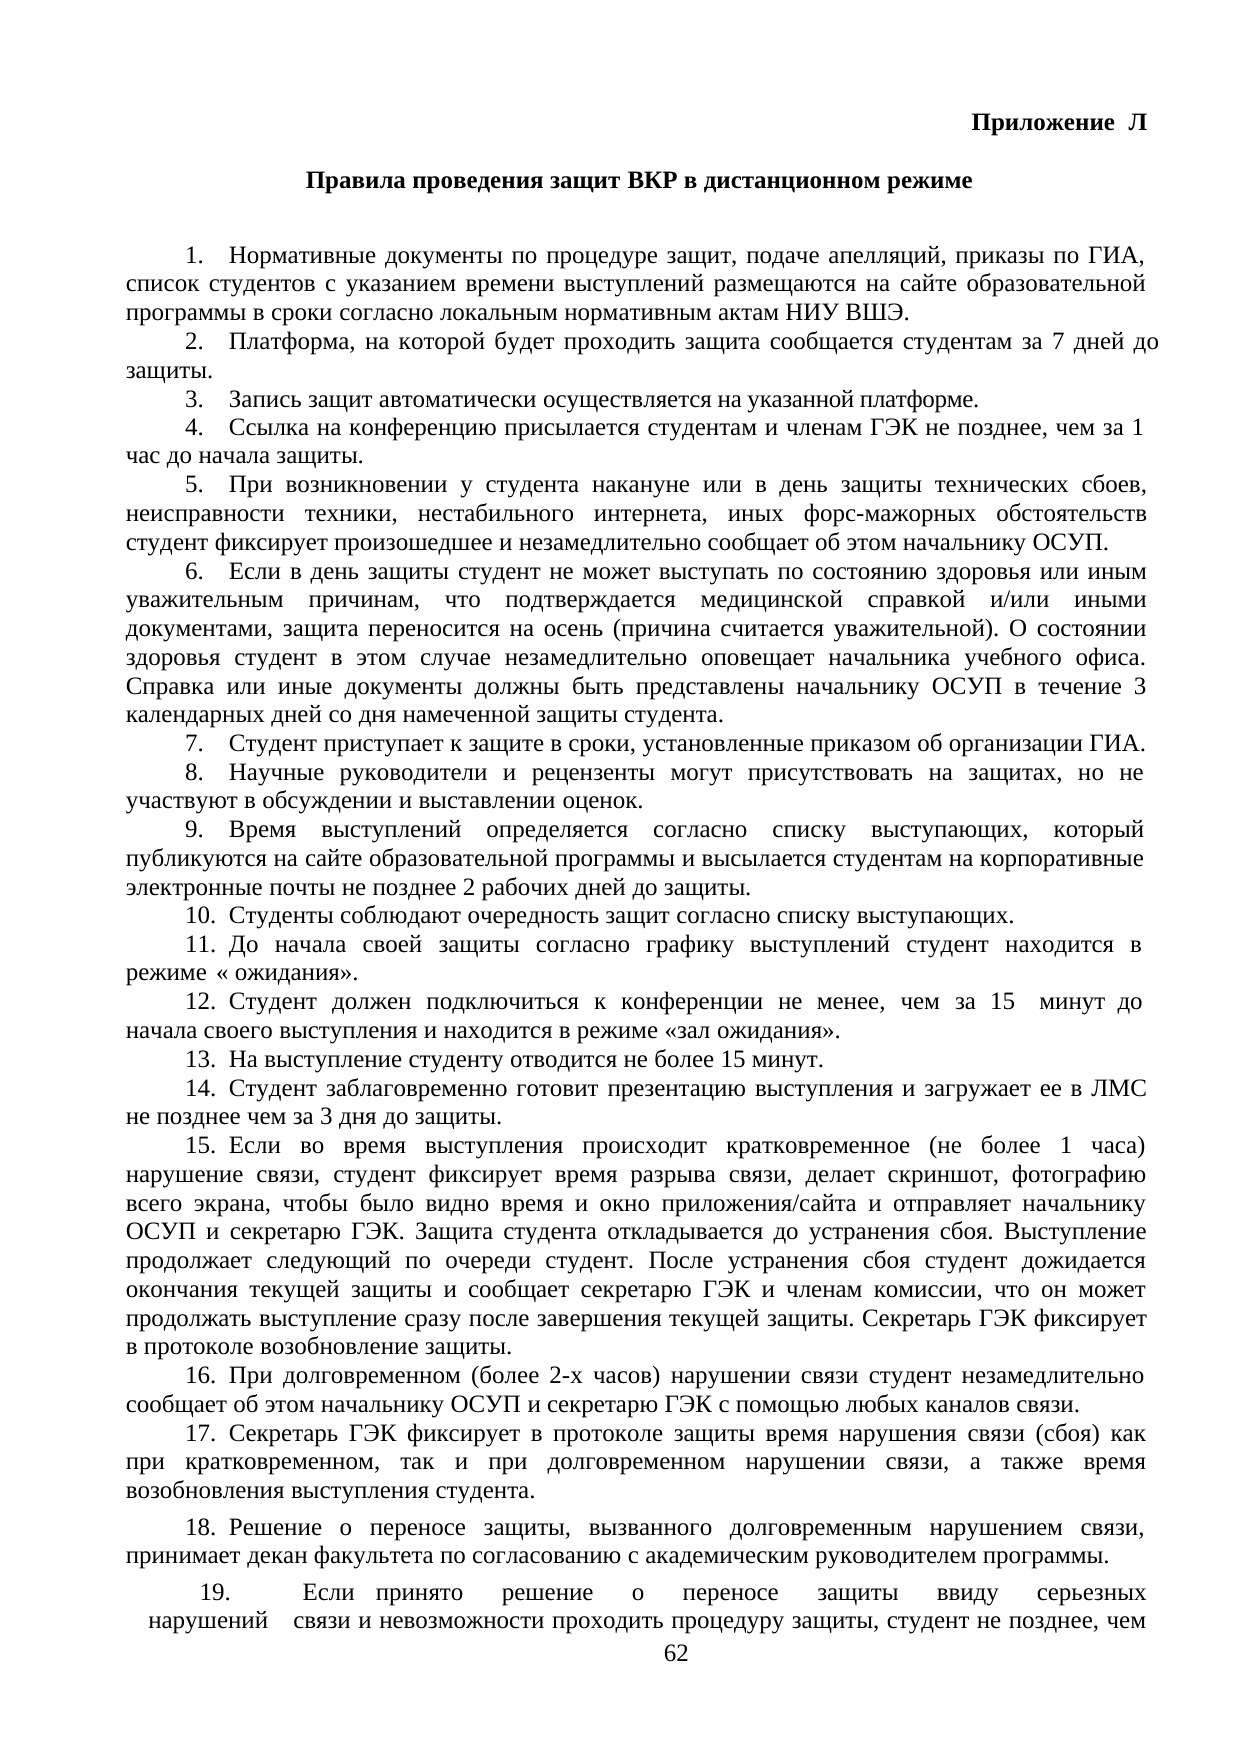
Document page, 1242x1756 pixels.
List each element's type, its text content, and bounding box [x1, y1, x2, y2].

list Нормативные документы по процедуре защит, подаче апелляций, приказы по ГИА, список студентов с указанием времени выступлений размещаются на сайте образовательной программы в сроки согласно локальным нормативным актам НИУ ВШЭ. [126, 240, 1146, 326]
list Студент должен подключиться к конференции не менее, чем за 15 минут до начала своего выступления и находится в режиме «зал ожидания». [126, 986, 1143, 1044]
list Студенты соблюдают очередность защит согласно списку выступающих. [126, 901, 1160, 929]
list Студент приступает к защите в сроки, установленные приказом об организации ГИА. [126, 728, 1160, 757]
list Ссылка на конференцию присылается студентам и членам ГЭК не позднее, чем за 1 час до начала защиты. [126, 413, 1145, 469]
list Запись защит автоматически осуществляется на указанной платформе. [126, 384, 1160, 412]
list Время выступлений определяется согласно списку выступающих, который публикуются на сайте образовательной программы и высылается студентам на корпоративные электронные почты не позднее 2 рабочих дней до защиты. [126, 814, 1145, 901]
list При возникновении у студента накануне или в день защиты технических сбоев, неисправности техники, нестабильного интернета, иных форс-мажорных обстоятельств студент фиксирует произошедшее и незамедлительно сообщает об этом начальнику ОСУП. [126, 469, 1147, 556]
list Если в день защиты студент не может выступать по состоянию здоровья или иным уважительным причинам, что подтверждается медицинской справкой и/или иными документами, защита переносится на осень (причина считается уважительной). О состоянии здоровья студент в этом случае незамедлительно оповещает начальника учебного офиса. Справка или иные документы должны быть представлены начальнику ОСУП в течение 3 календарных дней со дня намеченной защиты студента. [126, 556, 1147, 728]
list При долговременном (более 2-х часов) нарушении связи студент незамедлительно сообщает об этом начальнику ОСУП и секретарю ГЭК с помощью любых каналов связи. [126, 1360, 1145, 1418]
list До начала своей защиты согласно графику выступлений студент находится в режиме « ожидания». [126, 929, 1142, 986]
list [148, 1577, 1147, 1634]
list На выступление студенту отводится не более 15 минут. [126, 1044, 1160, 1073]
list Научные руководители и рецензенты могут присутствовать на защитах, но не участвуют в обсуждении и выставлении оценок. [126, 757, 1145, 814]
list Студент заблаговременно готовит презентацию выступления и загружает ее в ЛМС не позднее чем за 3 дня до защиты. [126, 1073, 1147, 1130]
list Решение о переносе защиты, вызванного долговременным нарушением связи, принимает декан факультета по согласованию с академическим руководителем программы. [126, 1512, 1145, 1569]
list Секретарь ГЭК фиксирует в протоколе защиты время нарушения связи (сбоя) как при кратковременном, так и при долговременном нарушении связи, а также время возобновления выступления студента. [126, 1418, 1147, 1504]
subtitle Приложение Л Правила проведения защит ВКР в дистанционном режиме [306, 107, 1147, 193]
list Если во время выступления происходит кратковременное (не более 1 часа) нарушение связи, студент фиксирует время разрыва связи, делает скриншот, фотографию всего экрана, чтобы было видно время и окно приложения/сайта и отправляет начальнику ОСУП и секретарю ГЭК. Защита студента откладывается до устранения сбоя. Выступление продолжает следующий по очереди студент. После устранения сбоя студент дожидается окончания текущей защиты и сообщает секретарю ГЭК и членам комиссии, что он может продолжать выступление сразу после завершения текущей защиты. Секретарь ГЭК фиксирует в протоколе возобновление защиты. [126, 1130, 1147, 1360]
list Платформа, на которой будет проходить защита сообщается студентам за 7 дней до защиты. [126, 326, 1160, 384]
